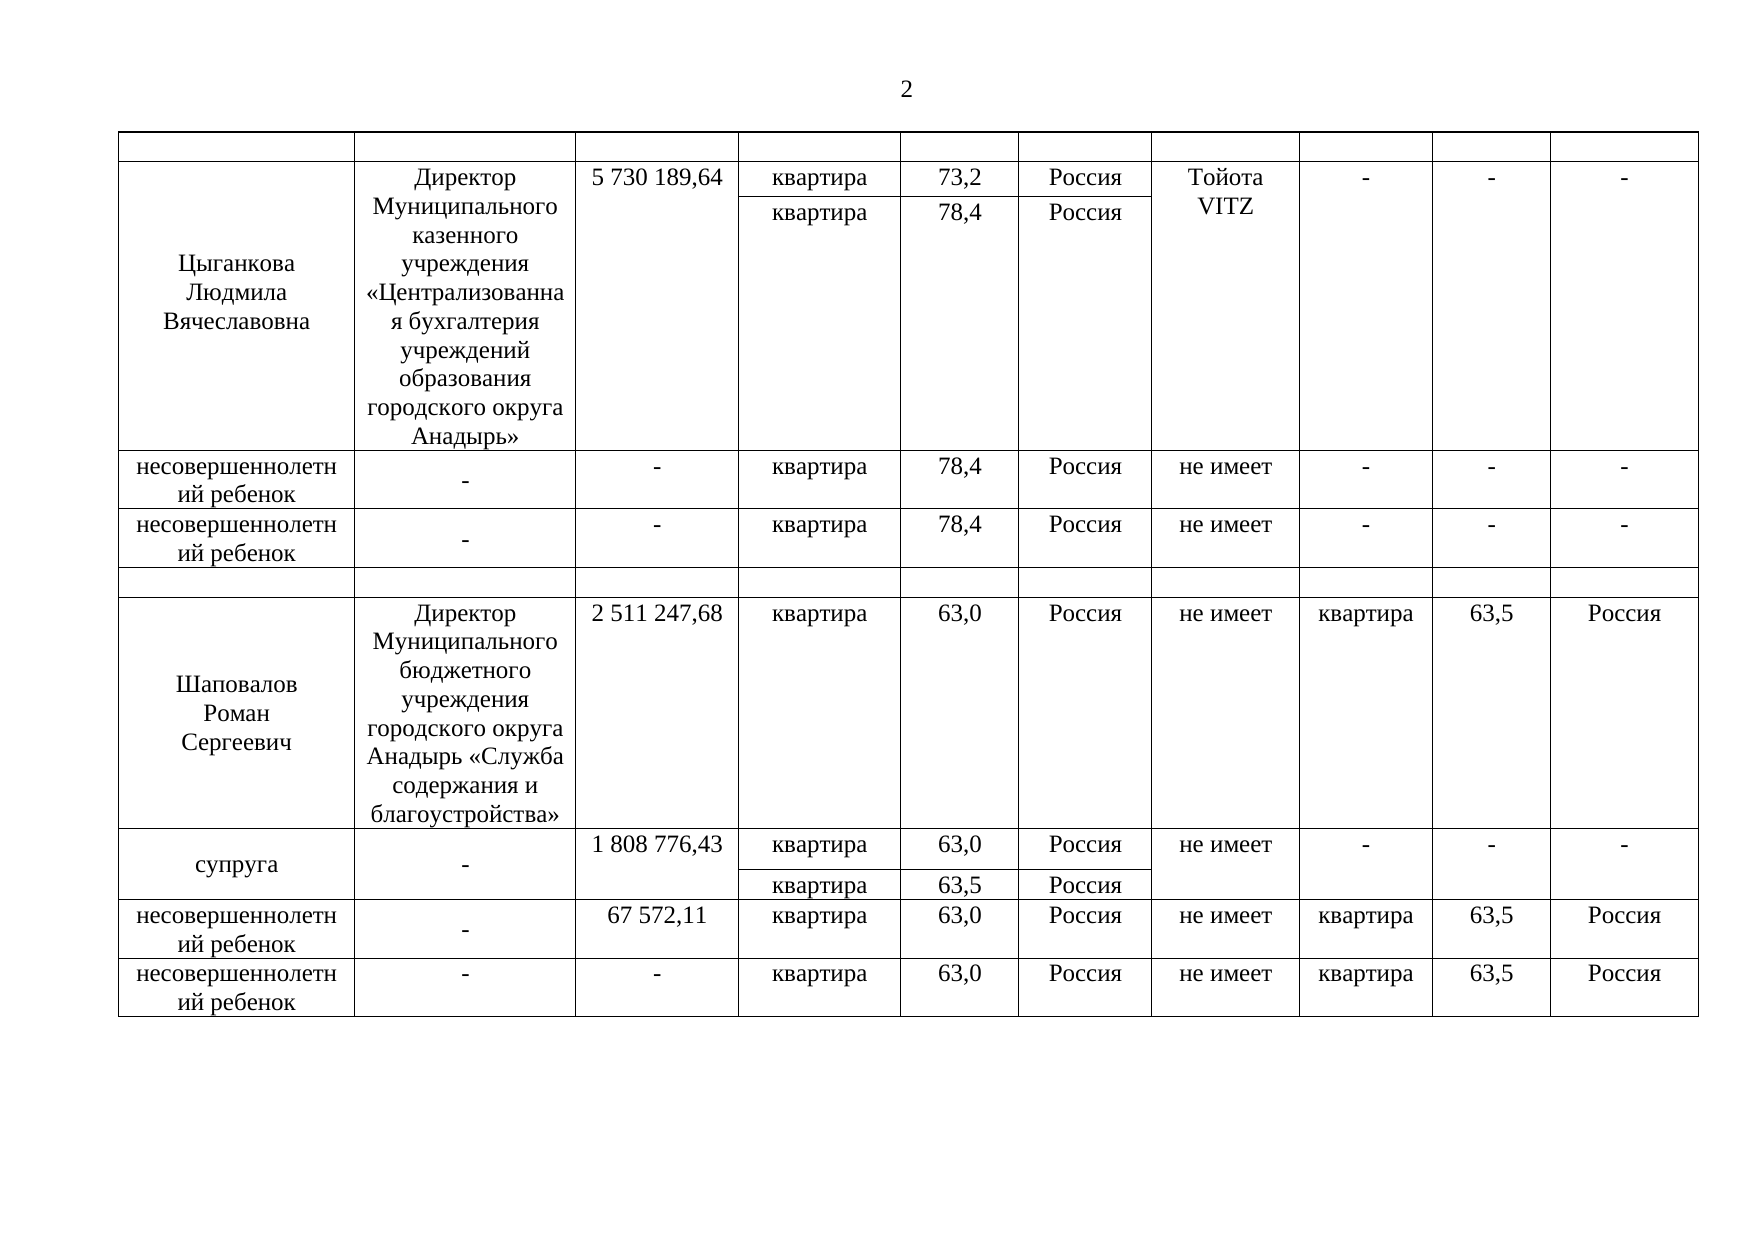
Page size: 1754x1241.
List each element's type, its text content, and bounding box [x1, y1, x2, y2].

table_cell Россия [1551, 900, 1698, 957]
table_cell 73,2 [901, 162, 1018, 196]
table_cell Цыганкова Людмила Вячеславовна [119, 162, 354, 450]
table_cell - [576, 959, 738, 1016]
table_cell [739, 568, 900, 597]
table_cell несовершеннолетний ребенок [119, 959, 354, 1016]
table_cell Россия [1019, 900, 1151, 957]
table_cell квартира [739, 900, 900, 957]
table_cell квартира [739, 598, 900, 828]
table_cell [1300, 568, 1432, 597]
table_cell - [355, 451, 575, 508]
table_cell Россия [1551, 959, 1698, 1016]
table_cell Россия [1019, 197, 1151, 450]
table_cell Тойота VITZ [1152, 162, 1299, 450]
table_cell [1152, 133, 1299, 161]
table_cell Россия [1019, 451, 1151, 508]
table_cell - [1551, 509, 1698, 567]
table_cell Россия [1551, 598, 1698, 828]
table_cell - [1551, 451, 1698, 508]
table_cell [1300, 133, 1432, 161]
table_cell 63,5 [1433, 959, 1550, 1016]
table_cell [576, 133, 738, 161]
table_cell - [1433, 162, 1550, 450]
table_cell 2 511 247,68 [576, 598, 738, 828]
table_cell - [1433, 509, 1550, 567]
table_cell квартира [739, 829, 900, 869]
table_cell супруга [119, 829, 354, 899]
table_cell [1551, 568, 1698, 597]
table_cell - [576, 451, 738, 508]
table_cell - [1433, 829, 1550, 899]
table_cell 63,0 [901, 829, 1018, 869]
table_cell 63,0 [901, 900, 1018, 957]
table_cell 78,4 [901, 509, 1018, 567]
table_cell Директор Муниципального бюджетного учреждения городского округа Анадырь «Служба содержания и благоустройства» [355, 598, 575, 828]
table_cell [119, 568, 354, 597]
table_cell 1 808 776,43 [576, 829, 738, 899]
table_cell [901, 133, 1018, 161]
table_cell [1433, 133, 1550, 161]
table_cell Директор Муниципального казенного учреждения «Централизованная бухгалтерия учреждений образования городского округа Анадырь» [355, 162, 575, 450]
table_cell Россия [1019, 598, 1151, 828]
table_cell Россия [1019, 829, 1151, 869]
table_cell [355, 568, 575, 597]
table_cell [739, 133, 900, 161]
table_cell - [576, 509, 738, 567]
table_cell Шаповалов Роман Сергеевич [119, 598, 354, 828]
table_cell 67 572,11 [576, 900, 738, 957]
table_cell несовершеннолетний ребенок [119, 509, 354, 567]
table_cell квартира [739, 509, 900, 567]
table_cell Россия [1019, 162, 1151, 196]
table_cell несовершеннолетний ребенок [119, 451, 354, 508]
table_cell - [1433, 451, 1550, 508]
table_cell не имеет [1152, 900, 1299, 957]
table_cell Россия [1019, 870, 1151, 899]
table_cell [1152, 568, 1299, 597]
table_cell - [1300, 451, 1432, 508]
table_cell - [355, 829, 575, 899]
table_cell 63,5 [1433, 598, 1550, 828]
table_cell [901, 568, 1018, 597]
table_cell 63,0 [901, 959, 1018, 1016]
table_cell Россия [1019, 509, 1151, 567]
table_cell несовершеннолетний ребенок [119, 900, 354, 957]
table_cell - [355, 509, 575, 567]
table_cell квартира [739, 197, 900, 450]
table_cell 78,4 [901, 451, 1018, 508]
table_cell [1551, 133, 1698, 161]
table_cell [119, 133, 354, 161]
table_cell не имеет [1152, 598, 1299, 828]
table_cell квартира [739, 162, 900, 196]
table_cell квартира [1300, 959, 1432, 1016]
table_cell [576, 568, 738, 597]
table_cell - [1300, 829, 1432, 899]
table_cell [355, 133, 575, 161]
table_cell - [1300, 509, 1432, 567]
table_cell [1019, 133, 1151, 161]
table_cell квартира [739, 451, 900, 508]
table_cell не имеет [1152, 451, 1299, 508]
table_cell квартира [739, 870, 900, 899]
table_cell не имеет [1152, 509, 1299, 567]
table_cell 63,5 [1433, 900, 1550, 957]
table_cell - [1551, 162, 1698, 450]
table_cell [1433, 568, 1550, 597]
table_cell 5 730 189,64 [576, 162, 738, 450]
table_cell не имеет [1152, 829, 1299, 899]
table_cell не имеет [1152, 959, 1299, 1016]
table_cell 78,4 [901, 197, 1018, 450]
table_cell - [1300, 162, 1432, 450]
table_cell квартира [1300, 900, 1432, 957]
table_cell - [1551, 829, 1698, 899]
table_cell квартира [739, 959, 900, 1016]
table_cell квартира [1300, 598, 1432, 828]
table_cell - [355, 959, 575, 1016]
table_cell 63,0 [901, 598, 1018, 828]
table_cell [1019, 568, 1151, 597]
table_cell 63,5 [901, 870, 1018, 899]
table_cell Россия [1019, 959, 1151, 1016]
table_cell - [355, 900, 575, 957]
